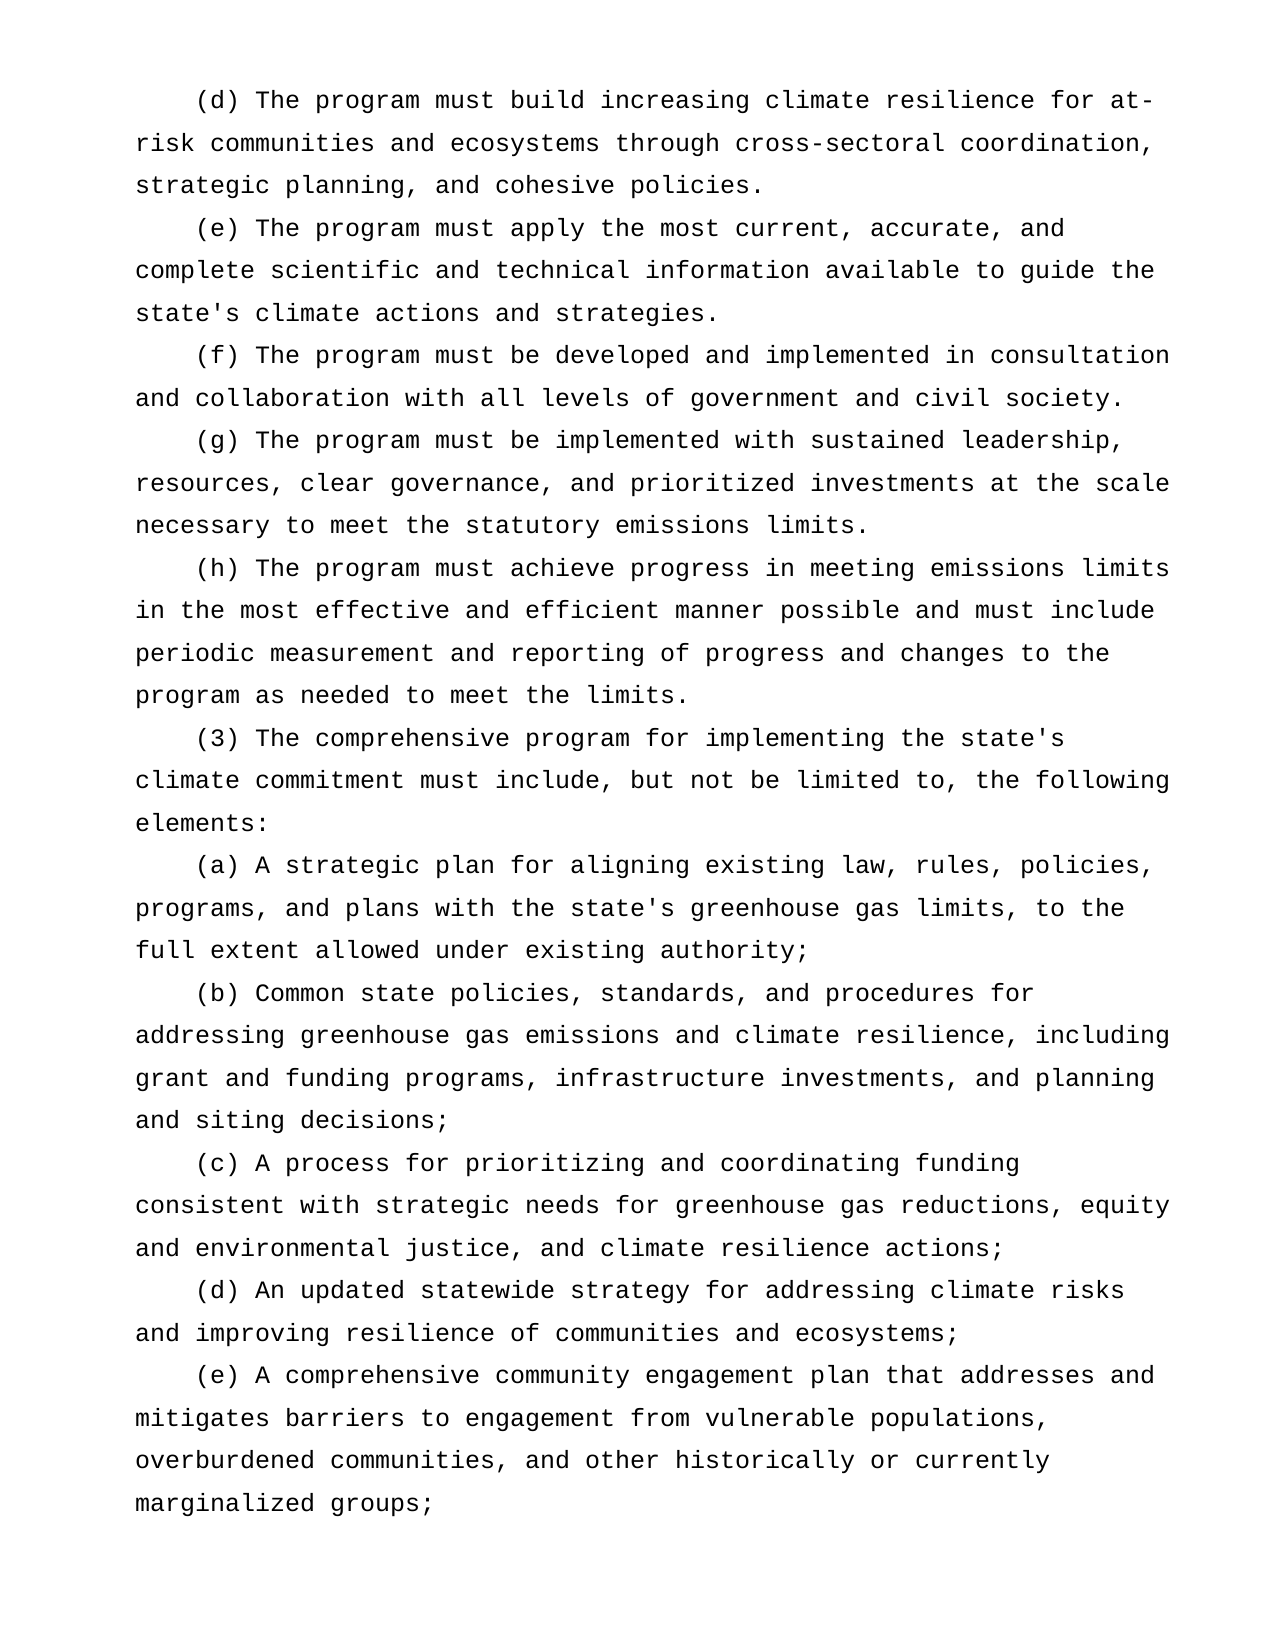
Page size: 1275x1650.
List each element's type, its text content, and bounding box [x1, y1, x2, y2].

text (e) A comprehensive community engagement plan that addresses and mitigates barriers to engagement from vulnerable populations, overburdened communities, and other historically or currently marginalized groups; [135, 1350, 1170, 1520]
text (g) The program must be implemented with sustained leadership, resources, clear governance, and prioritized investments at the scale necessary to meet the statutory emissions limits. [135, 415, 1170, 542]
text (a) A strategic plan for aligning existing law, rules, policies, programs, and plans with the state's greenhouse gas limits, to the full extent allowed under existing authority; [135, 840, 1170, 967]
text (d) An updated statewide strategy for addressing climate risks and improving resilience of communities and ecosystems; [135, 1265, 1170, 1350]
text (c) A process for prioritizing and coordinating funding consistent with strategic needs for greenhouse gas reductions, equity and environmental justice, and climate resilience actions; [135, 1137, 1170, 1265]
text (h) The program must achieve progress in meeting emissions limits in the most effective and efficient manner possible and must include periodic measurement and reporting of progress and changes to the program as needed to meet the limits. [135, 542, 1170, 712]
text (e) The program must apply the most current, accurate, and complete scientific and technical information available to guide the state's climate actions and strategies. [135, 202, 1170, 330]
text (f) The program must be developed and implemented in consultation and collaboration with all levels of government and civil society. [135, 330, 1170, 415]
text (3) The comprehensive program for implementing the state's climate commitment must include, but not be limited to, the following elements: [135, 712, 1170, 840]
text (d) The program must build increasing climate resilience for at-risk communities and ecosystems through cross-sectoral coordination, strategic planning, and cohesive policies. [135, 75, 1170, 202]
text (b) Common state policies, standards, and procedures for addressing greenhouse gas emissions and climate resilience, including grant and funding programs, infrastructure investments, and planning and siting decisions; [135, 967, 1170, 1137]
